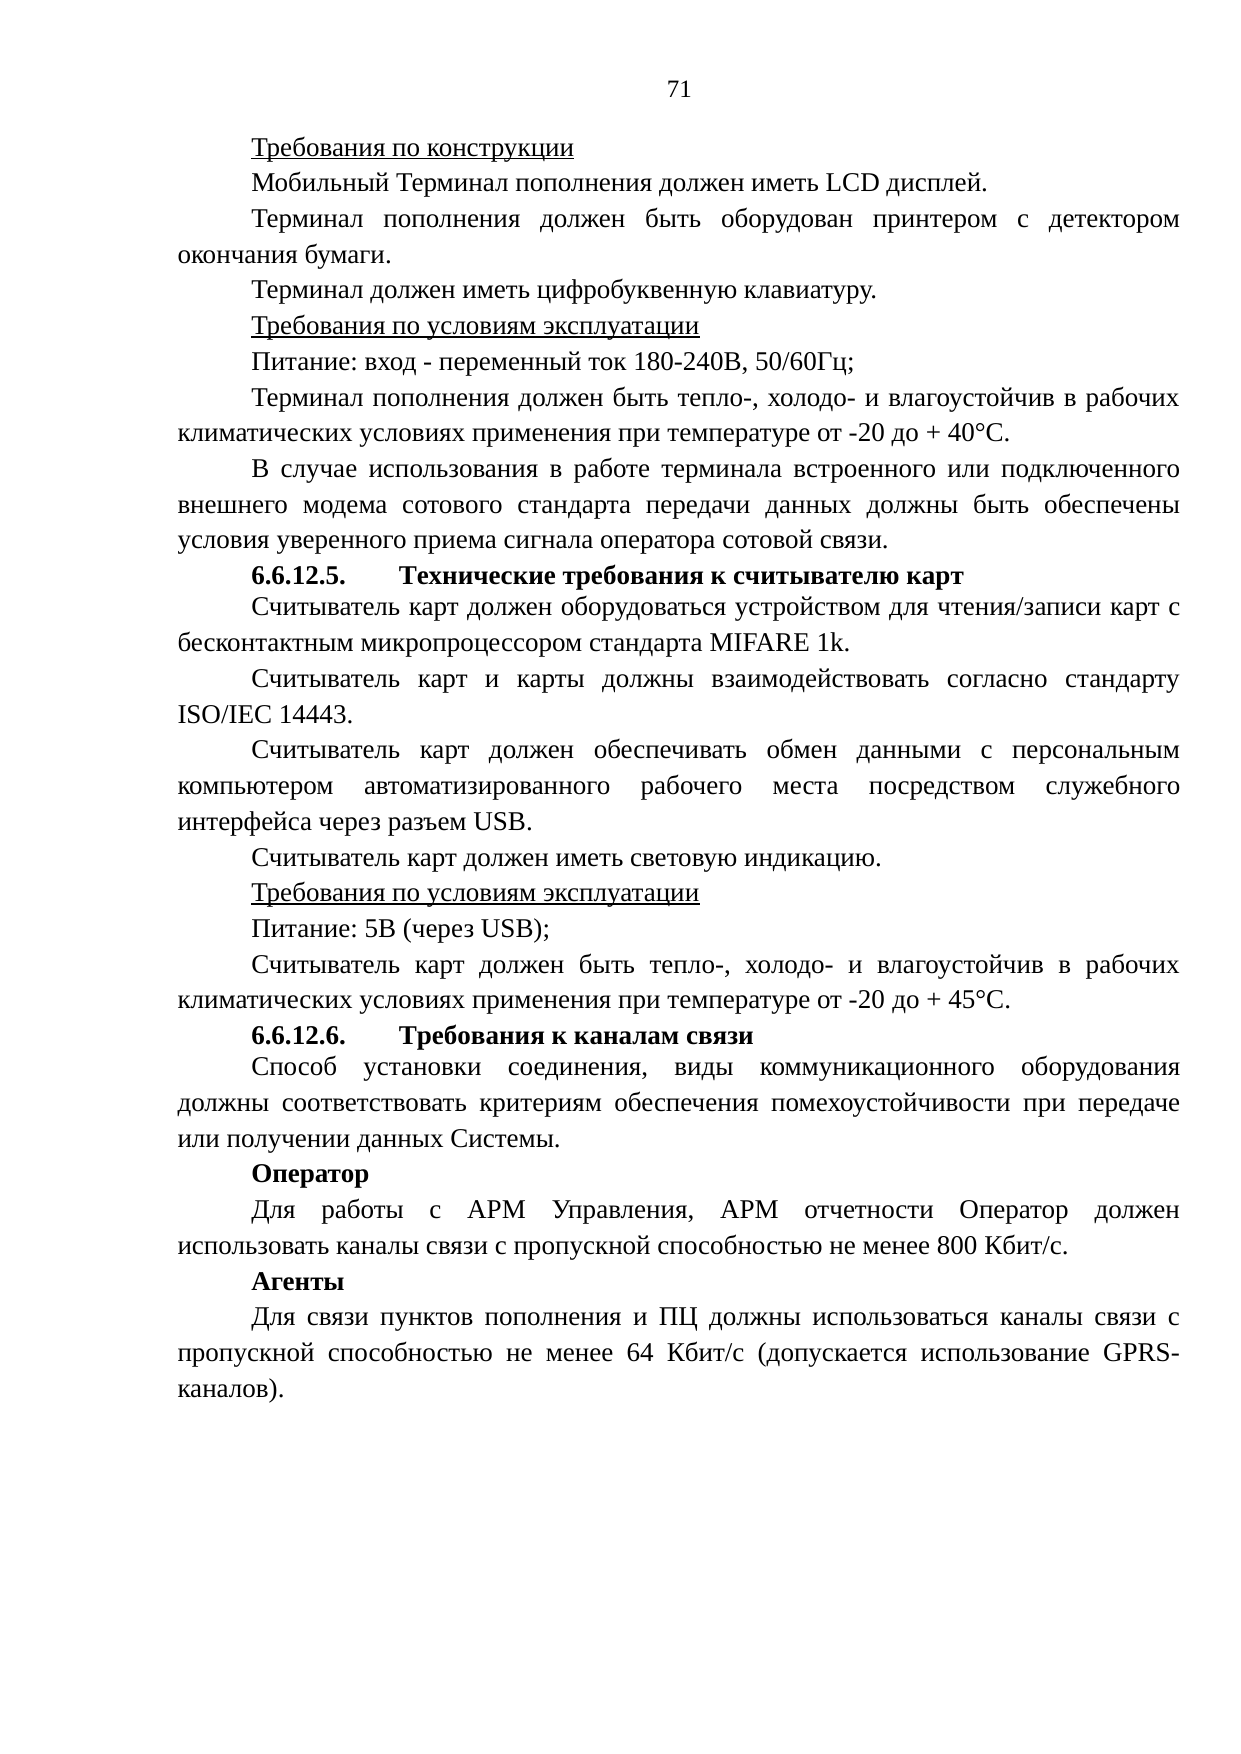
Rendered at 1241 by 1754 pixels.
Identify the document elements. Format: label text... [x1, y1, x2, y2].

text Требования по конструкции [177, 131, 1181, 162]
text Мобильный Терминал пополнения должен иметь LCD дисплей. [177, 166, 1181, 197]
list Требования к каналам связи [177, 1019, 1181, 1050]
text Терминал пополнения должен быть оборудован принтером с детектором окончания бумаги. [177, 202, 1181, 269]
text Питание: 5В (через USB); [177, 912, 1181, 943]
text Считыватель карт должен оборудоваться устройством для чтения/записи карт с бесконтактным микропроцессором стандарта MIFARE 1k. [177, 591, 1181, 657]
text Для связи пунктов пополнения и ПЦ должны использоваться каналы связи с пропускной способностью не менее 64 Кбит/с (допускается использование GPRS-каналов). [177, 1301, 1181, 1403]
text Для работы с АРМ Управления, АРМ отчетности Оператор должен использовать каналы связи с пропускной способностью не менее 800 Кбит/с. [177, 1193, 1181, 1260]
text Агенты [251, 1265, 1181, 1296]
text Терминал пополнения должен быть тепло-, холодо- и влагоустойчив в рабочих климатических условиях применения при температуре от -20 до + 40°С. [177, 381, 1181, 448]
text Способ установки соединения, виды коммуникационного оборудования должны соответствовать критериям обеспечения помехоустойчивости при передаче или получении данных Системы. [177, 1050, 1181, 1153]
text Считыватель карт должен иметь световую индикацию. [177, 841, 1181, 872]
text Требования по условиям эксплуатации [177, 876, 1181, 907]
text Считыватель карт должен обеспечивать обмен данными с персональным компьютером автоматизированного рабочего места посредством служебного интерфейса через разъем USB. [177, 733, 1181, 836]
text Требования по условиям эксплуатации [177, 309, 1181, 340]
text В случае использования в работе терминала встроенного или подключенного внешнего модема сотового стандарта передачи данных должны быть обеспечены условия уверенного приема сигнала оператора сотовой связи. [177, 452, 1181, 555]
text Считыватель карт должен быть тепло-, холодо- и влагоустойчив в рабочих климатических условиях применения при температуре от -20 до + 45°С. [177, 948, 1181, 1015]
text Оператор [251, 1158, 1181, 1189]
text Терминал должен иметь цифробуквенную клавиатуру. [177, 273, 1181, 305]
text Считыватель карт и карты должны взаимодействовать согласно стандарту ISO/IEC 14443. [177, 662, 1181, 729]
text Питание: вход - переменный ток 180-240В, 50/60Гц; [177, 345, 1181, 376]
list Технические требования к считывателю карт [177, 559, 1181, 591]
